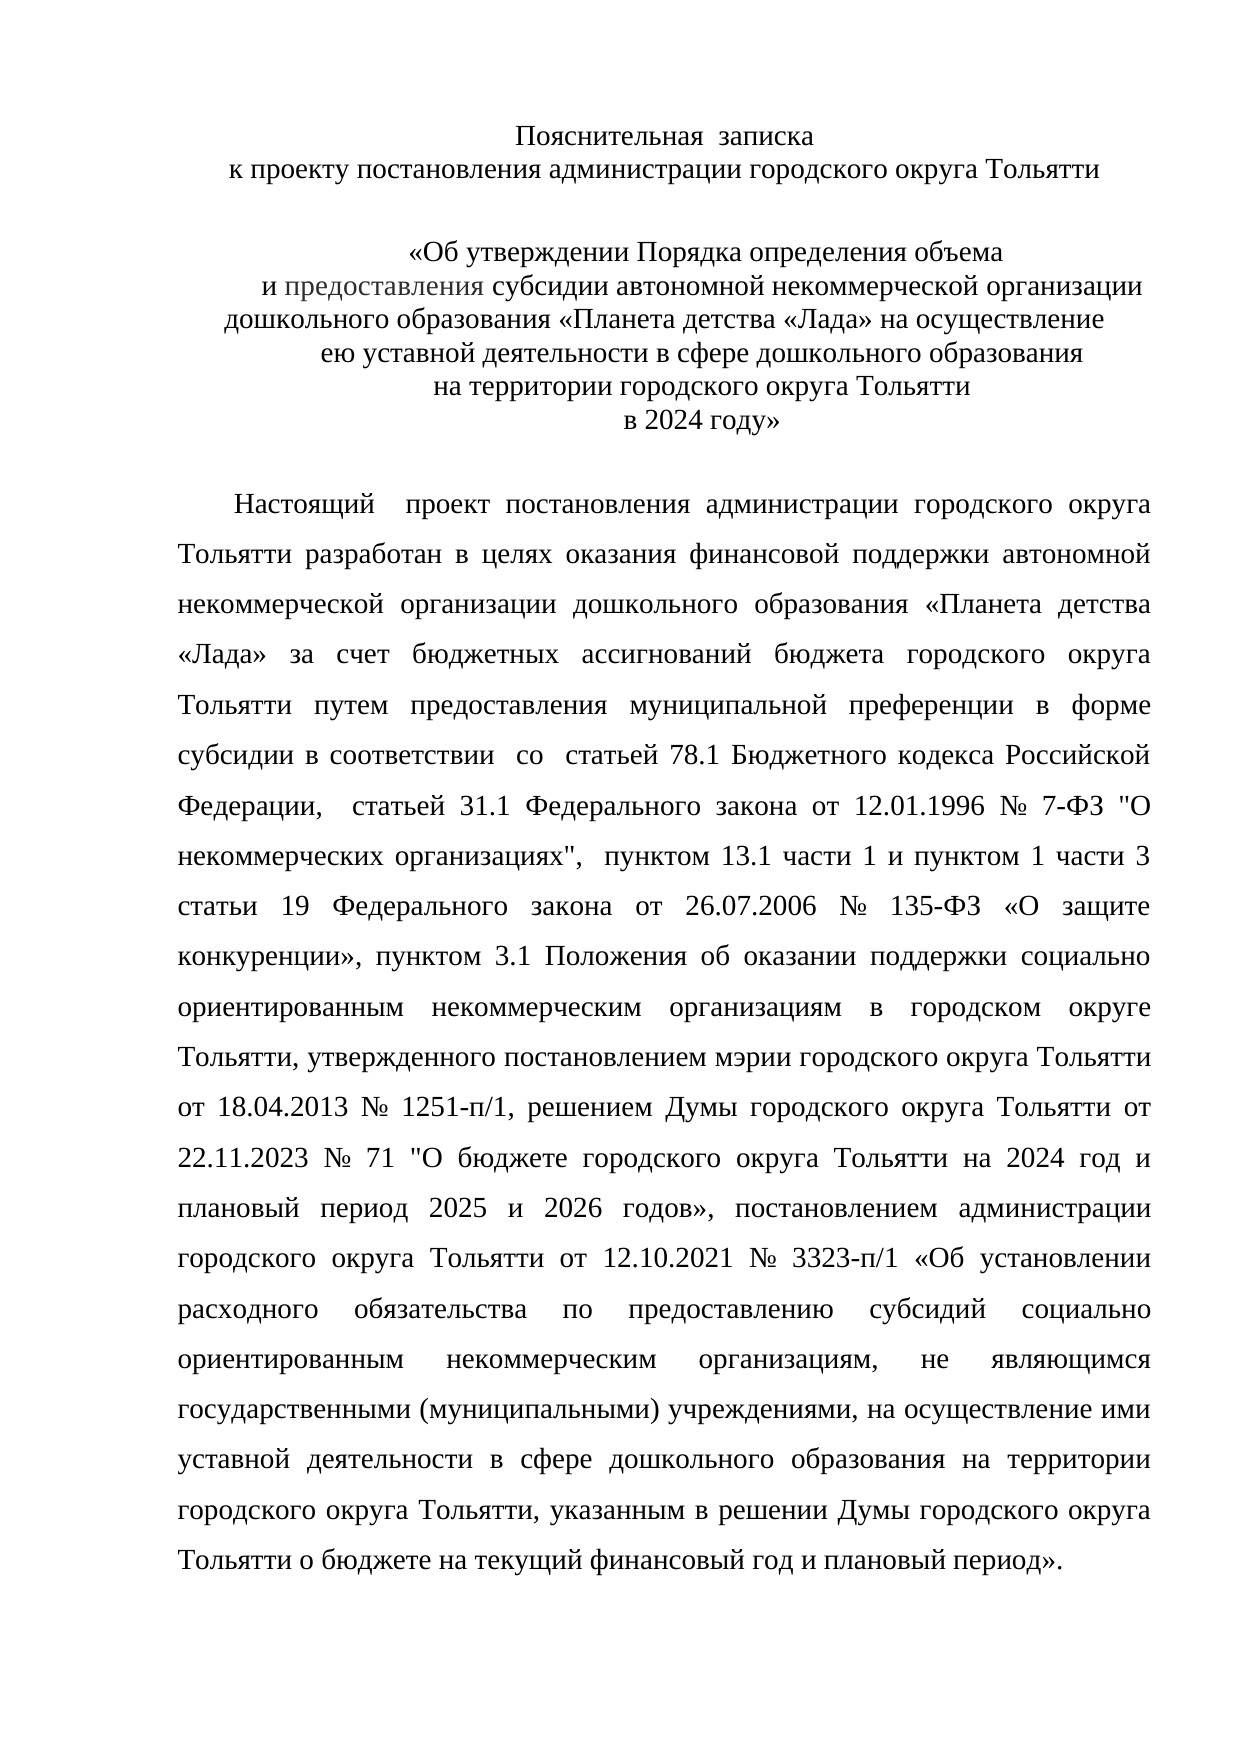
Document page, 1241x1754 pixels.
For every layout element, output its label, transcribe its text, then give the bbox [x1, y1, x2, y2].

text Настоящий проект постановления администрации городского округа Тольятти разработан в целях оказания финансовой поддержки автономной некоммерческой организации дошкольного образования «Планета детства «Лада» за счет бюджетных ассигнований бюджета городского округа Тольятти путем предоставления муниципальной преференции в форме субсидии в соответствии со статьей 78.1 Бюджетного кодекса Российской Федерации, статьей 31.1 Федерального закона от 12.01.1996 № 7-ФЗ "О некоммерческих организациях", пунктом 13.1 части 1 и пунктом 1 части 3 статьи 19 Федерального закона от 26.07.2006 № 135-ФЗ «О защите конкуренции», пунктом 3.1 Положения об оказании поддержки социально ориентированным некоммерческим организациям в городском округе Тольятти, утвержденного постановлением мэрии городского округа Тольятти от 18.04.2013 № 1251-п/1, решением Думы городского округа Тольятти от 22.11.2023 № 71 "О бюджете городского округа Тольятти на 2024 год и плановый период 2025 и 2026 годов», постановлением администрации городского округа Тольятти от 12.10.2021 № 3323-п/1 «Об установлении расходного обязательства по предоставлению субсидий социально ориентированным некоммерческим организациям, не являющимся государственными (муниципальными) учреждениями, на осуществление ими уставной деятельности в сфере дошкольного образования на территории городского округа Тольятти, указанным в решении Думы городского округа Тольятти о бюджете на текущий финансовый год и плановый период». [177, 486, 1152, 1576]
subtitle Пояснительная записка [177, 118, 1152, 152]
text «Об утверждении Порядка определения объема [177, 234, 1152, 268]
text в 2024 году» [177, 402, 1152, 435]
text и предоставления субсидии автономной некоммерческой организации дошкольного образования «Планета детства «Лада» на осуществление [177, 268, 1152, 335]
text на территории городского округа Тольятти [177, 368, 1152, 402]
text ею уставной деятельности в сфере дошкольного образования [177, 335, 1152, 368]
text к проекту постановления администрации городского округа Тольятти [177, 152, 1152, 185]
